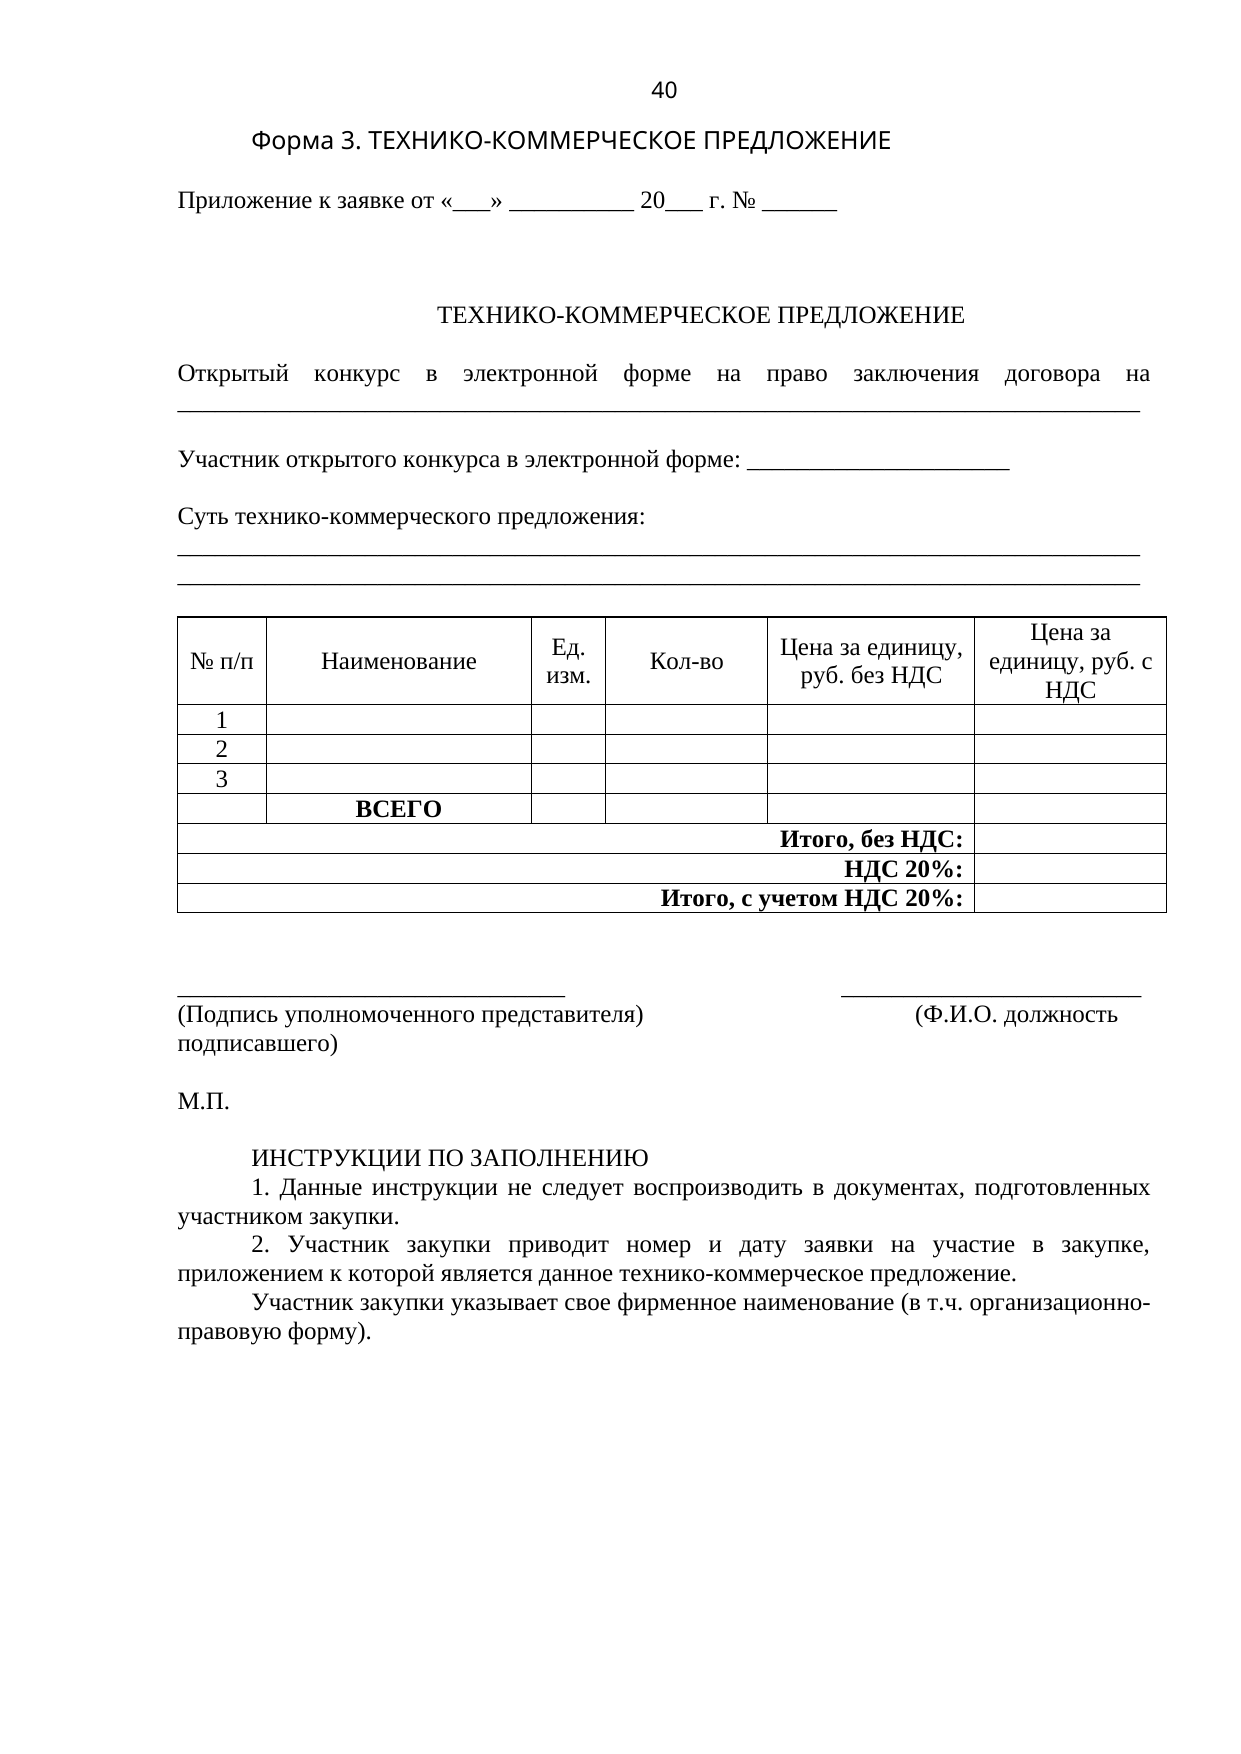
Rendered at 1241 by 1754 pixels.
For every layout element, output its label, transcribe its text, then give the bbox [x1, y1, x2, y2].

table_cell [532, 764, 605, 793]
table_cell [975, 735, 1166, 763]
text Открытый конкурс в электронной форме на право заключения договора на _____________________________________________________________________________ [177, 358, 1152, 415]
table_cell НДС 20%: [178, 854, 974, 882]
table_cell Итого, без НДС: [178, 824, 974, 853]
table_cell [975, 764, 1166, 793]
table_cell [768, 705, 974, 733]
table_cell [606, 705, 767, 733]
table_cell ВСЕГО [267, 794, 531, 823]
text ТЕХНИКО-КОММЕРЧЕСКОЕ ПРЕДЛОЖЕНИЕ [177, 300, 1152, 329]
table_header Ед. изм. [532, 618, 605, 704]
table_cell [532, 735, 605, 763]
table_cell [768, 735, 974, 763]
table_cell [606, 794, 767, 823]
table_cell [768, 764, 974, 793]
table_cell [975, 705, 1166, 733]
table_cell [267, 764, 531, 793]
table_cell [267, 705, 531, 733]
table_cell [975, 824, 1166, 853]
text ИНСТРУКЦИИ ПО ЗАПОЛНЕНИЮ [177, 1143, 1152, 1172]
text Суть технико-коммерческого предложения: [177, 501, 1152, 530]
table_cell [606, 735, 767, 763]
table_header Цена за единицу, руб. без НДС [768, 618, 974, 704]
text 1. Данные инструкции не следует воспроизводить в документах, подготовленных участником закупки. [177, 1172, 1152, 1229]
table_cell [975, 884, 1166, 912]
table_cell [975, 854, 1166, 882]
text __________________________________________________________________________________________________________________________________________________________ [177, 530, 1152, 588]
text (Подпись уполномоченного представителя) (Ф.И.О. должность подписавшего) [177, 999, 1152, 1057]
table_cell 3 [178, 764, 266, 793]
text Участник закупки указывает свое фирменное наименование (в т.ч. организационно-правовую форму). [177, 1287, 1152, 1344]
table_cell 1 [178, 705, 266, 733]
table_cell 2 [178, 735, 266, 763]
table_cell [768, 794, 974, 823]
table_header Наименование [267, 618, 531, 704]
text Форма 3. ТЕХНИКО-КОММЕРЧЕСКОЕ ПРЕДЛОЖЕНИЕ [177, 122, 1152, 156]
table_cell [178, 794, 266, 823]
text 2. Участник закупки приводит номер и дату заявки на участие в закупке, приложением к которой является данное технико-коммерческое предложение. [177, 1229, 1152, 1287]
text Участник открытого конкурса в электронной форме: _____________________ [177, 444, 1152, 473]
table_cell [532, 705, 605, 733]
table_cell [532, 794, 605, 823]
table_cell [267, 735, 531, 763]
table_cell [606, 764, 767, 793]
table_header Цена за единицу, руб. с НДС [975, 618, 1166, 704]
text М.П. [177, 1086, 1152, 1114]
table_header Кол-во [606, 618, 767, 704]
table_cell [975, 794, 1166, 823]
table_cell Итого, с учетом НДС 20%: [178, 884, 974, 912]
table_header № п/п [178, 618, 266, 704]
text Приложение к заявке от «___» __________ 20___ г. № ______ [177, 185, 1152, 214]
text _______________________________ ________________________ [177, 971, 1152, 999]
